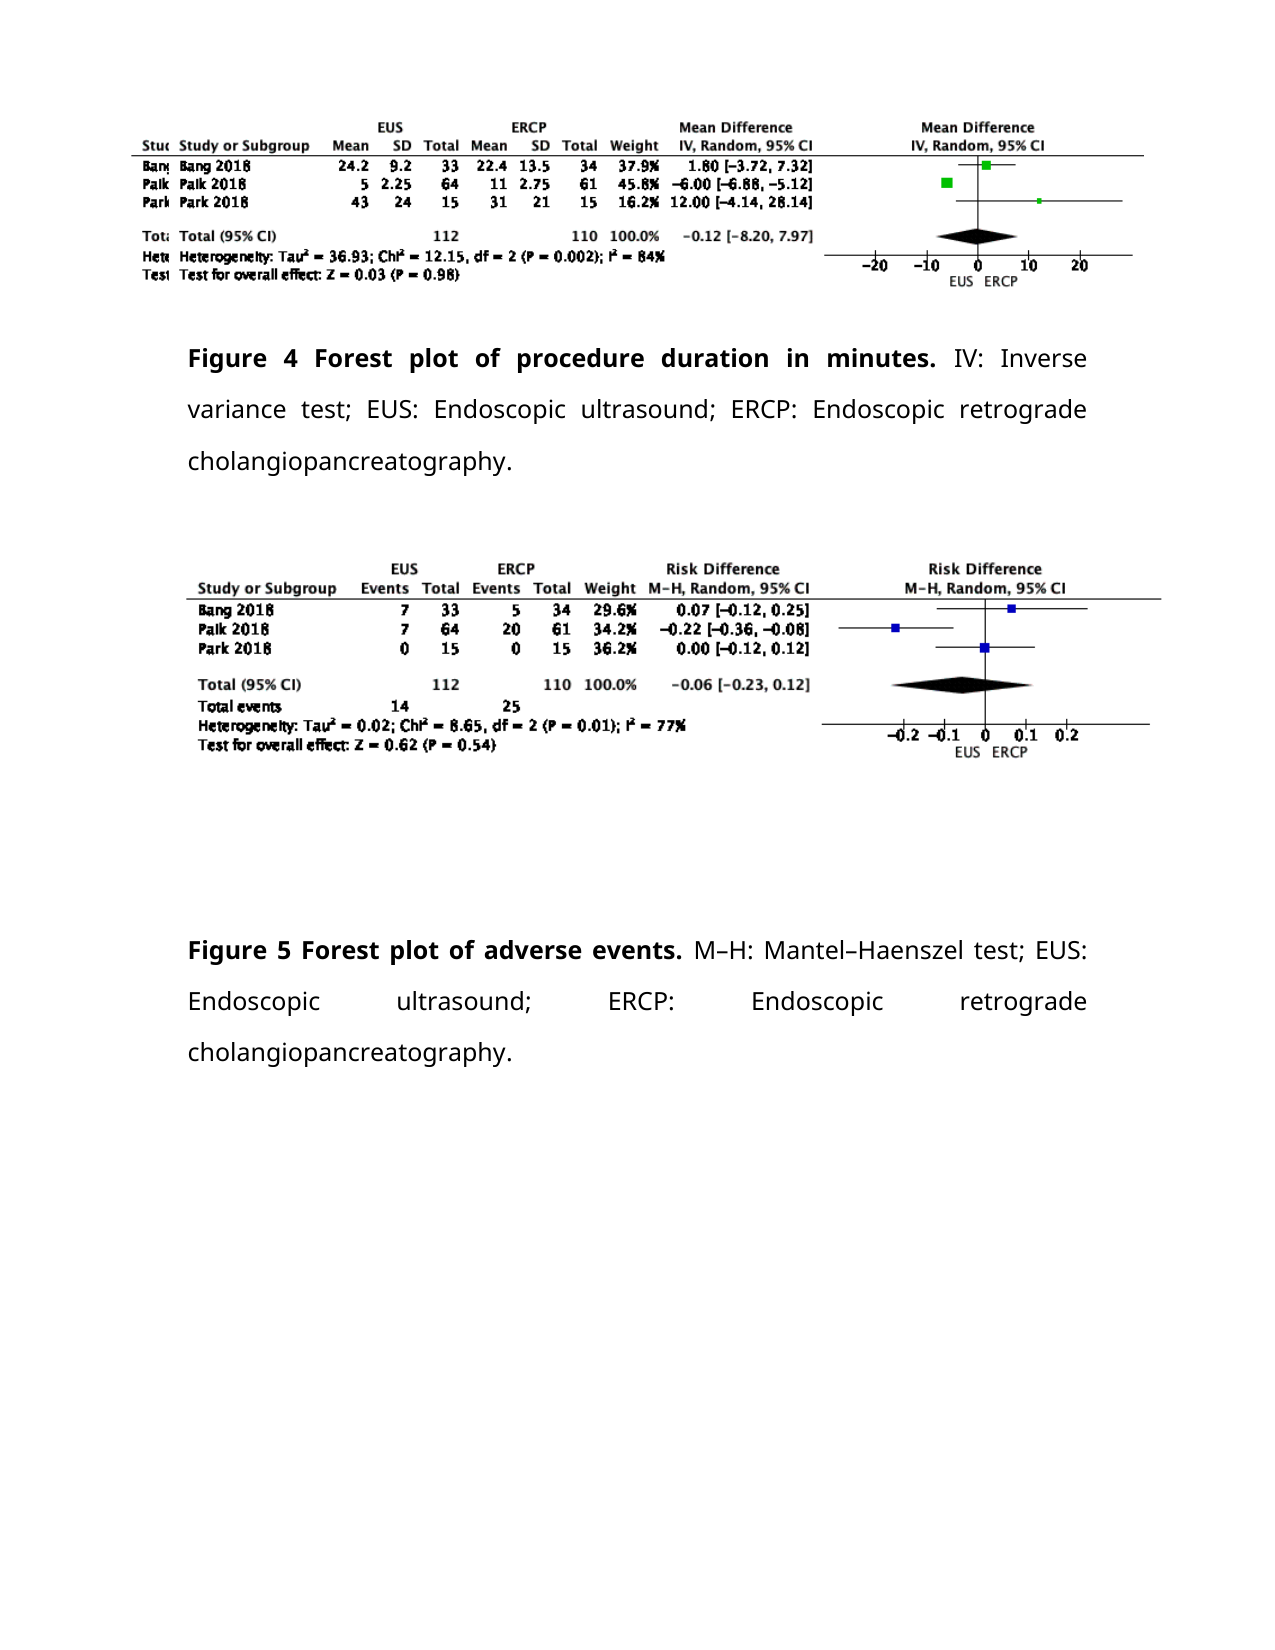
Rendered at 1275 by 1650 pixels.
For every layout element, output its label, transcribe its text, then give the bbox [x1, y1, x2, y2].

picture [131, 119, 1144, 300]
text Figure 5 Forest plot of adverse events. M–H: Mantel–Haenszel test; EUS: Endoscopic ultrasound; ERCP: Endoscopic retrograde cholangiopancreatography. [187, 933, 1087, 1069]
text Figure 4 Forest plot of procedure duration in minutes. IV: Inverse variance test; EUS: Endoscopic ultrasound; ERCP: Endoscopic retrograde cholangiopancreatography. [187, 300, 1087, 477]
picture [186, 561, 1162, 772]
